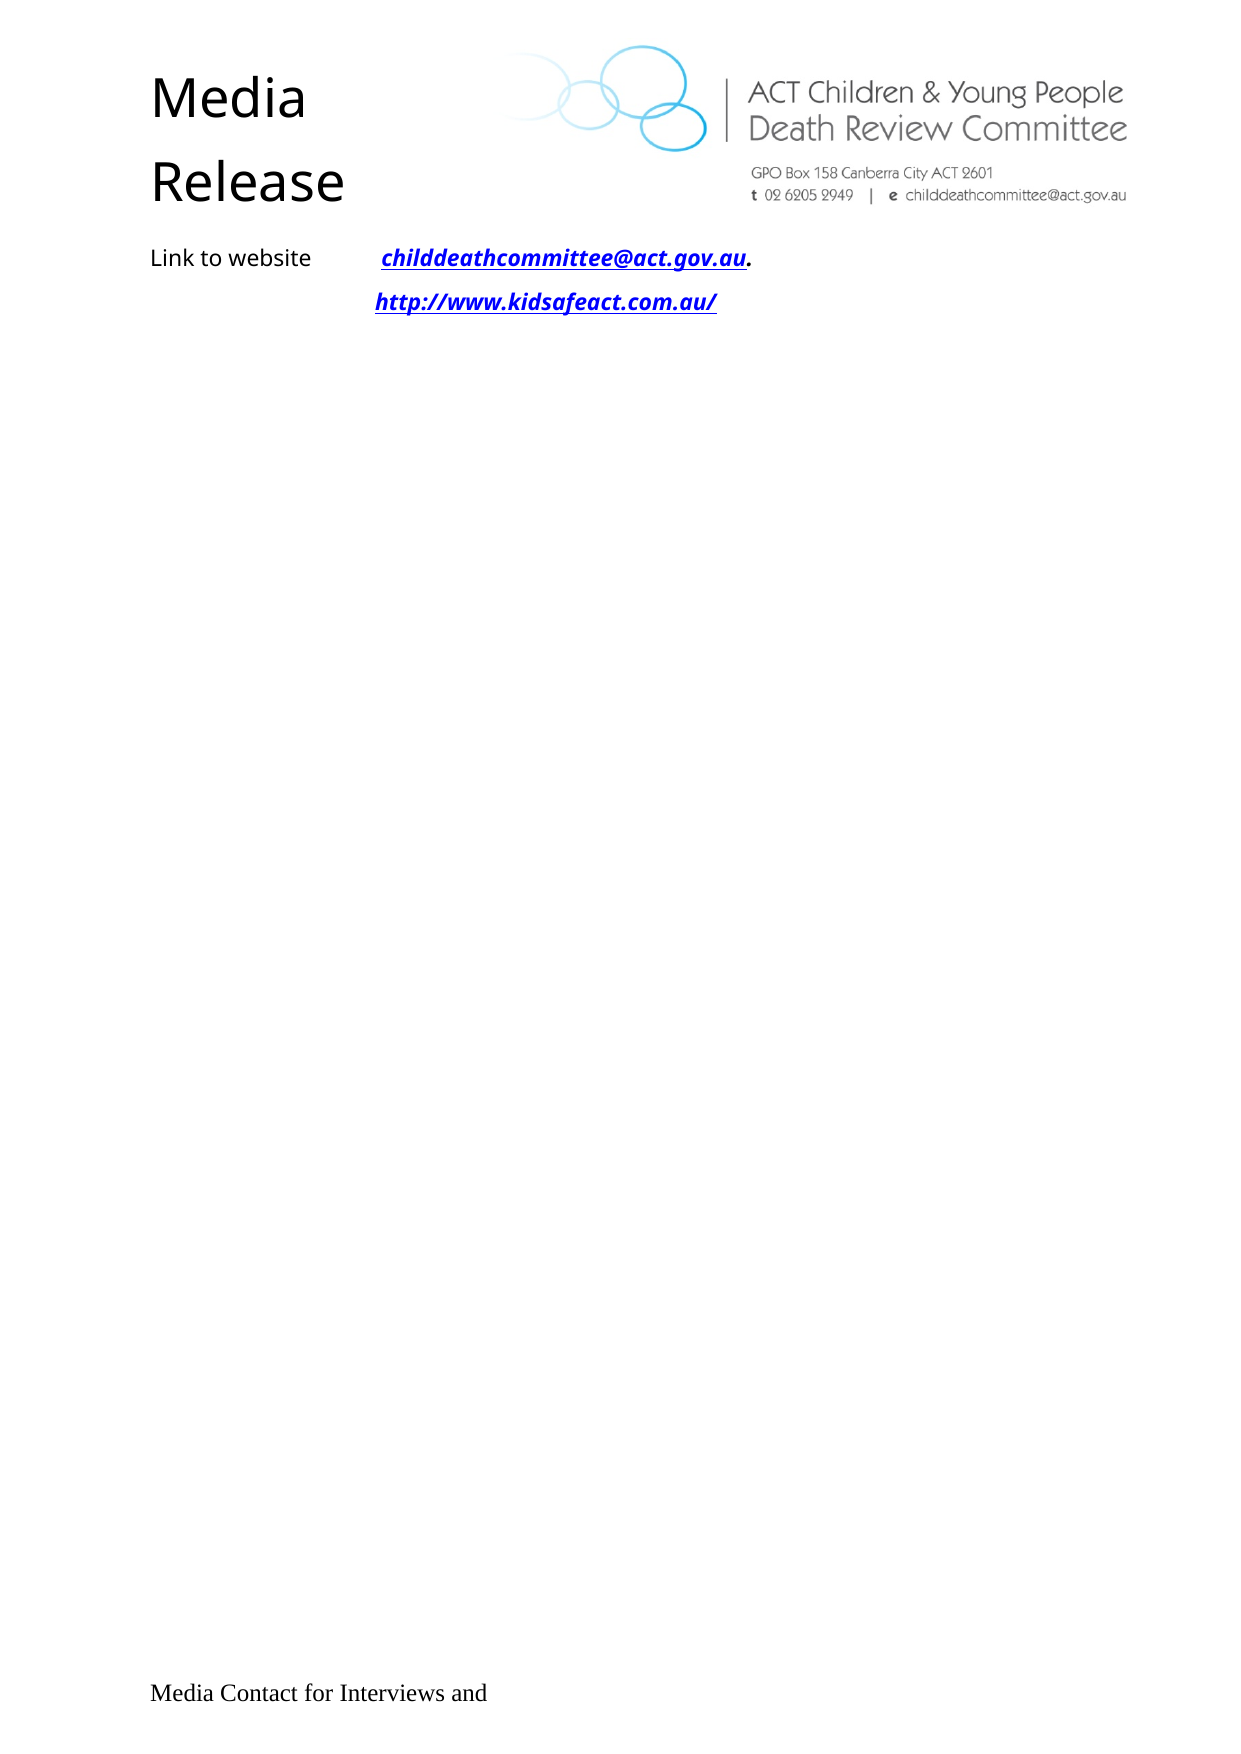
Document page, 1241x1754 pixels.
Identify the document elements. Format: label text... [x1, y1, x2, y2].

text http://www.kidsafeact.com.au/ [300, 286, 1090, 317]
picture [471, 38, 1133, 209]
subtitle Link to website childdeathcommittee@act.gov.au. [150, 242, 1090, 273]
